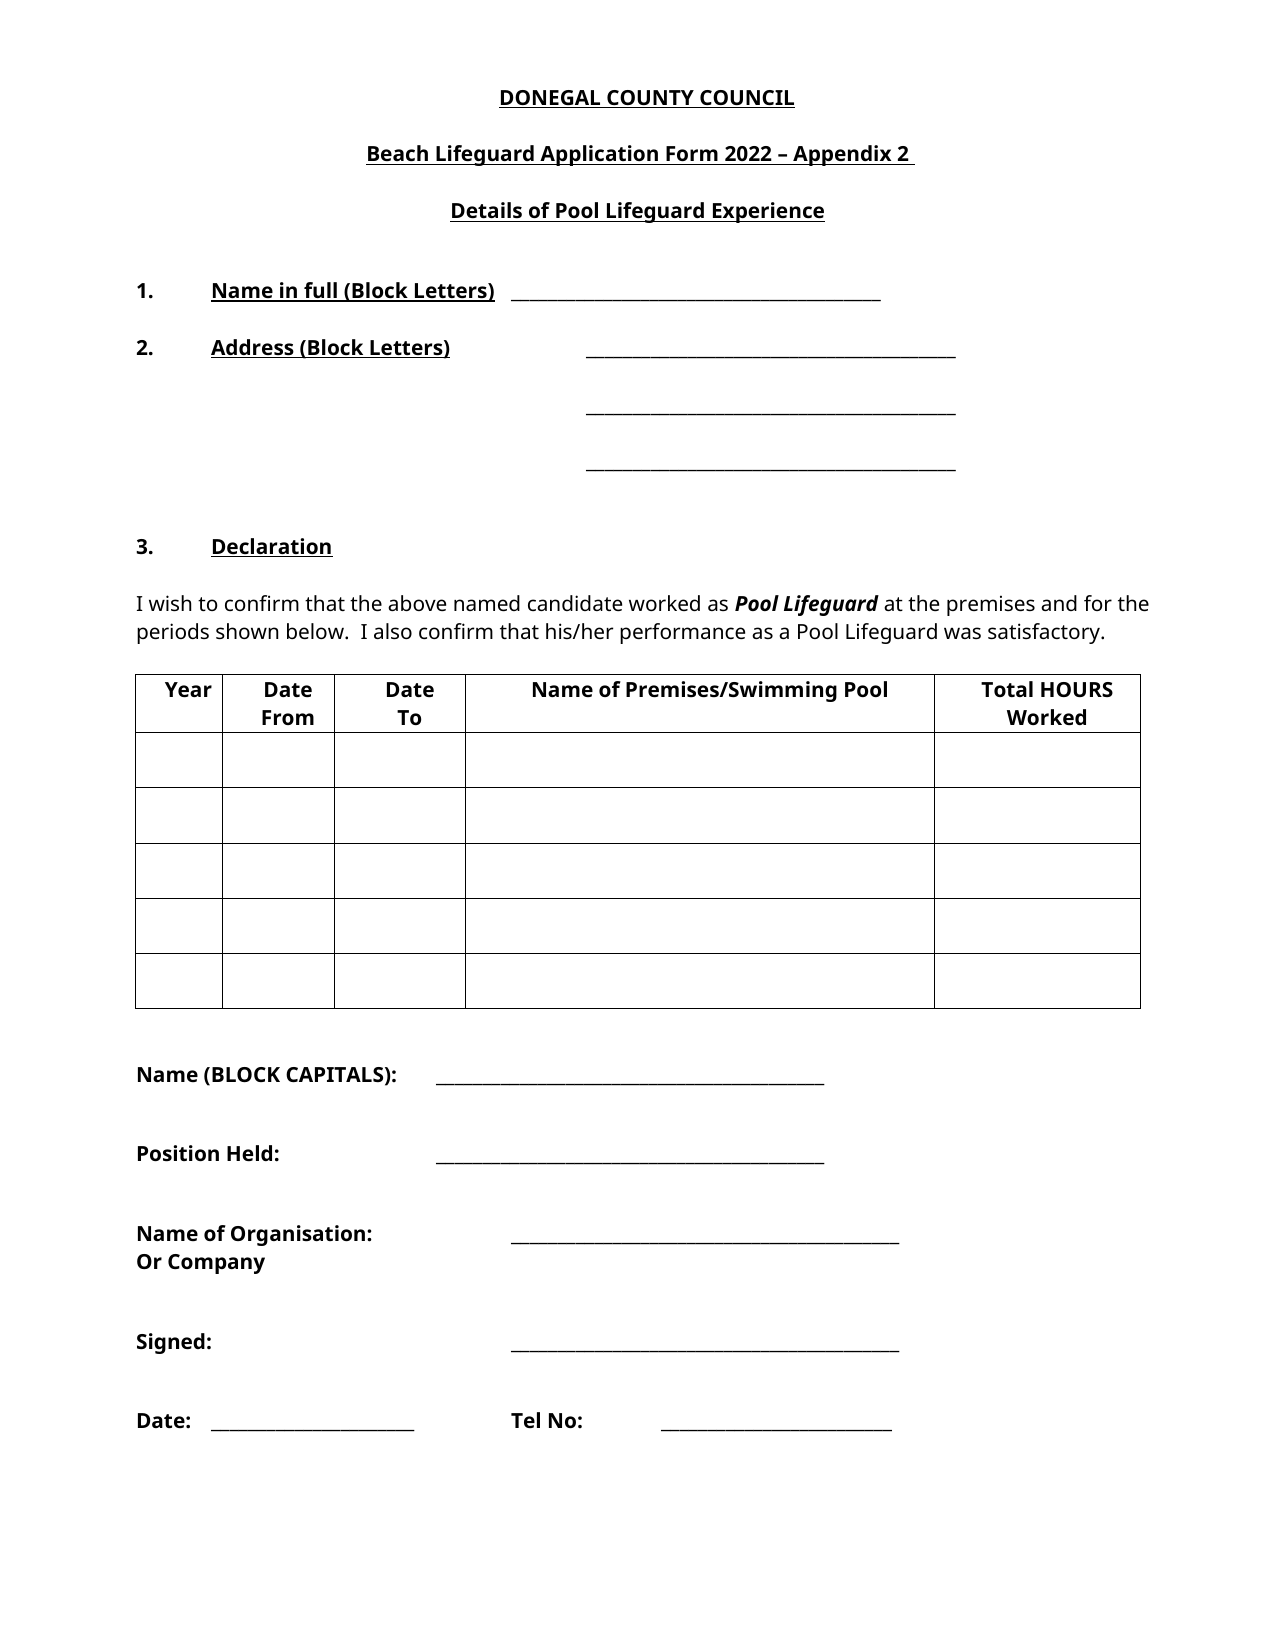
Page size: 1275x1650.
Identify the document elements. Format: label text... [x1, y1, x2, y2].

table_cell [136, 954, 222, 1008]
text Name of Organisation: __________________________________________ [136, 1219, 1158, 1247]
table_header Date From [223, 675, 334, 732]
table_cell [136, 844, 222, 898]
table_cell [335, 844, 465, 898]
table_cell [466, 844, 934, 898]
text ________________________________________ [511, 390, 1158, 418]
table_cell [223, 899, 334, 953]
text 2. Address (Block Letters) ________________________________________ [136, 333, 1158, 361]
table_header Year [136, 675, 222, 732]
table_cell [335, 788, 465, 842]
table_cell [466, 788, 934, 842]
subtitle Beach Lifeguard Application Form 2022 – Appendix 2 [136, 139, 1139, 168]
table_cell [223, 733, 334, 787]
table_cell [935, 954, 1140, 1008]
table_cell [136, 899, 222, 953]
table_cell [935, 899, 1140, 953]
table_cell [466, 954, 934, 1008]
text Name (BLOCK CAPITALS): __________________________________________ [136, 1060, 1158, 1088]
table_cell [935, 788, 1140, 842]
table_cell [935, 733, 1140, 787]
text 3. Declaration [136, 532, 1158, 560]
table_cell [136, 733, 222, 787]
text I wish to confirm that the above named candidate worked as Pool Lifeguard at the premises and for the periods shown below. I also confirm that his/her performance as a Pool Lifeguard was satisfactory. [136, 589, 1158, 646]
table_cell [223, 954, 334, 1008]
table_cell [466, 899, 934, 953]
table_cell [335, 899, 465, 953]
text Signed: __________________________________________ [136, 1327, 1158, 1355]
table_cell [223, 788, 334, 842]
table_cell [223, 844, 334, 898]
text Position Held: __________________________________________ [136, 1139, 1158, 1168]
table_header Total HOURS Worked [935, 675, 1140, 732]
text ________________________________________ [511, 447, 1158, 475]
subtitle DONEGAL COUNTY COUNCIL [136, 83, 1158, 111]
subtitle Details of Pool Lifeguard Experience [136, 196, 1139, 225]
text 1. Name in full (Block Letters) ________________________________________ [136, 276, 1158, 304]
table_cell [335, 733, 465, 787]
table_header Name of Premises/Swimming Pool [466, 675, 934, 732]
subtitle Or Company [136, 1247, 1158, 1276]
table_cell [335, 954, 465, 1008]
text Date: ______________________ Tel No: _________________________ [136, 1406, 1158, 1435]
table_cell [136, 788, 222, 842]
table_cell [935, 844, 1140, 898]
table_header Date To [335, 675, 465, 732]
table_cell [466, 733, 934, 787]
